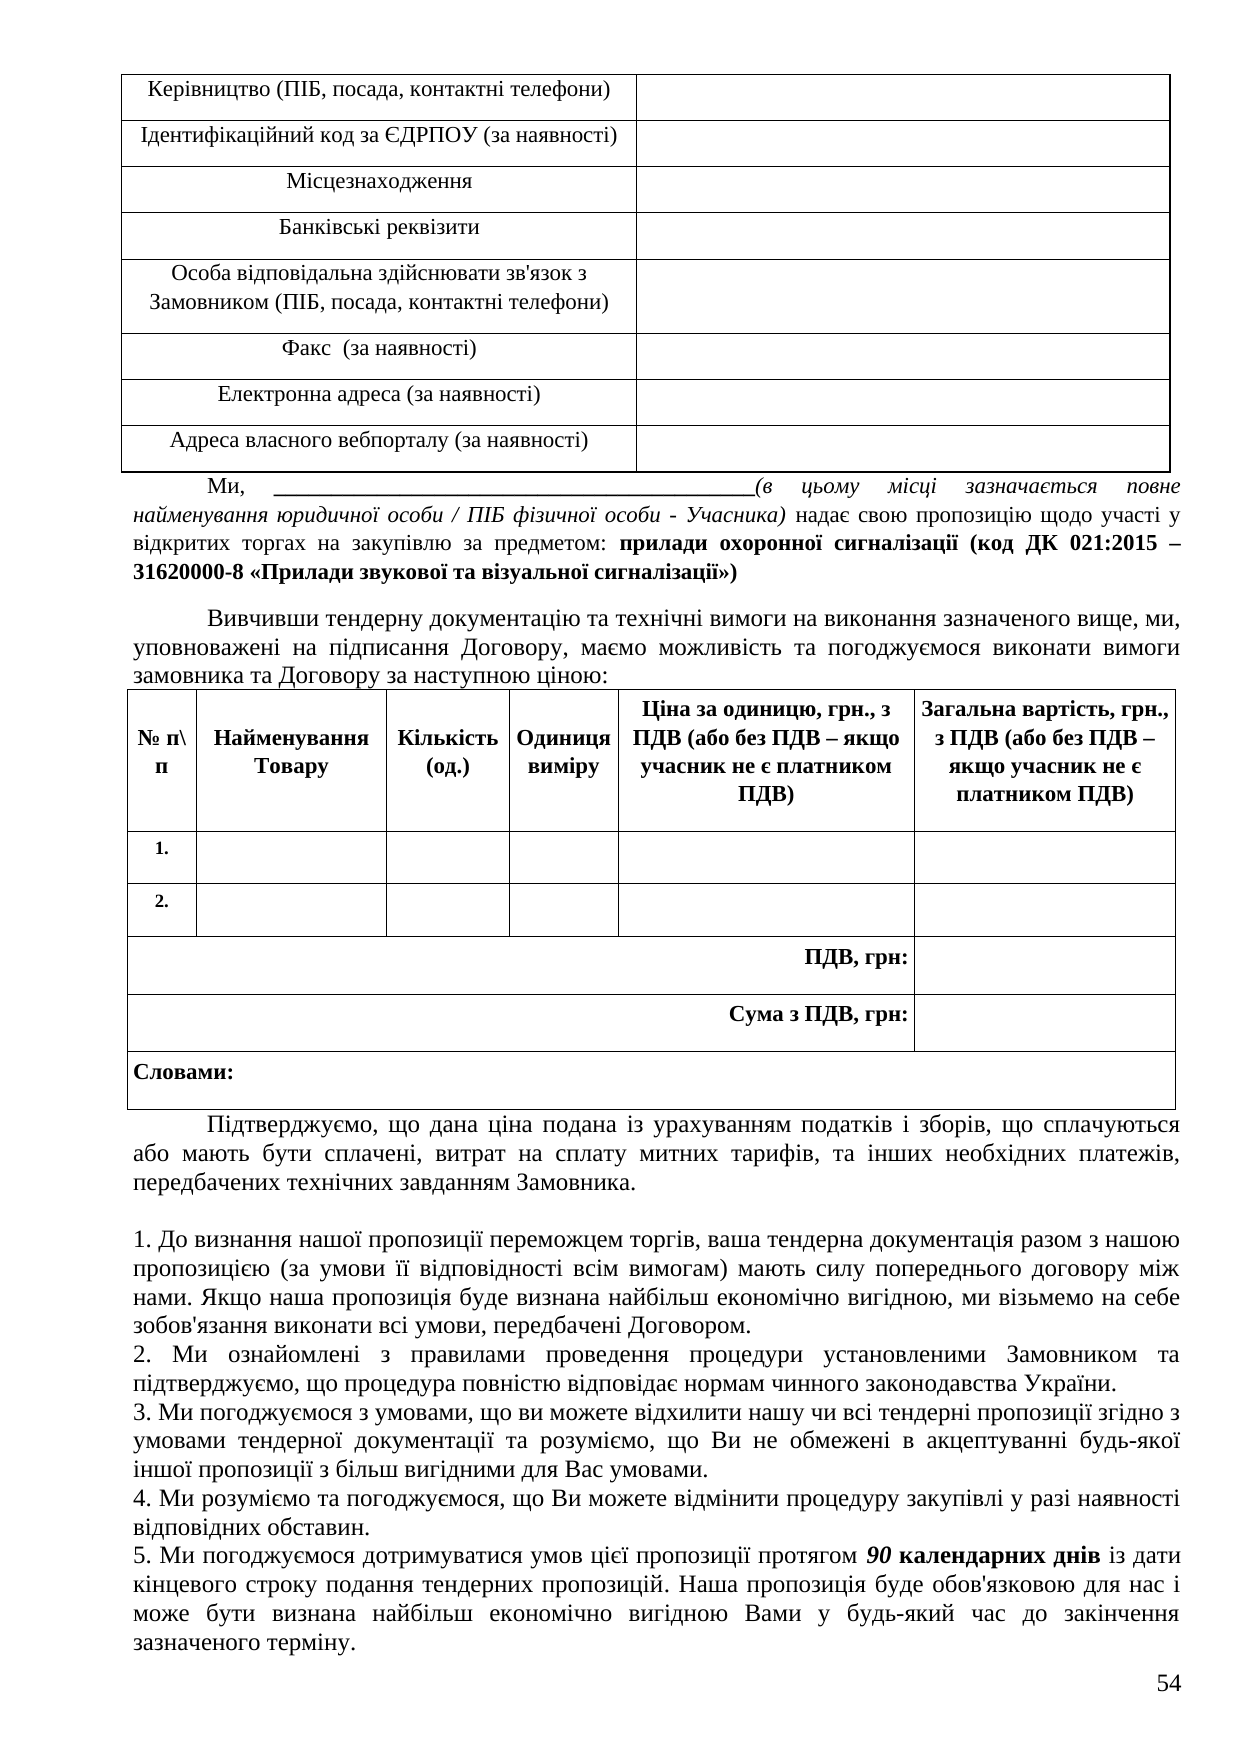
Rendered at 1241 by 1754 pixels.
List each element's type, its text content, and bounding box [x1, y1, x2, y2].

text 1. До визнання нашої пропозиції переможцем торгів, ваша тендерна документація разом з нашою пропозицією (за умови її відповідності всім вимогам) мають силу попереднього договору між нами. Якщо наша пропозиція буде визнана найбільш економічно вигідною, ми візьмемо на себе зобов'язання виконати всі умови, передбачені Договором. [133, 1224, 1181, 1339]
table_header Найменування Товару [197, 690, 386, 831]
table_cell 2. [128, 884, 196, 936]
table_header Загальна вартість, грн., з ПДВ (або без ПДВ – якщо учасник не є платником ПДВ) [915, 690, 1175, 831]
table_header Одиниця виміру [510, 690, 618, 831]
table_cell [915, 995, 1175, 1051]
table_cell [637, 380, 1169, 425]
table_cell ПДВ, грн: [128, 937, 914, 994]
table_cell [510, 884, 618, 936]
table_header № п\п [128, 690, 196, 831]
table_cell [637, 334, 1169, 379]
table_cell [197, 832, 386, 883]
table_cell Сума з ПДВ, грн: [128, 995, 914, 1051]
table_cell [619, 832, 914, 883]
table_cell Банківські реквізити [122, 213, 636, 258]
table_cell Словами: [128, 1052, 1175, 1109]
table_cell Ідентифікаційний код за ЄДРПОУ (за наявності) [122, 121, 636, 166]
text 5. Ми погоджуємося дотримуватися умов цієї пропозиції протягом 90 календарних днів із дати кінцевого строку подання тендерних пропозицій. Наша пропозиція буде обов'язковою для нас і може бути визнана найбільш економічно вигідною Вами у будь-який час до закінчення зазначеного терміну. [133, 1540, 1181, 1655]
text 3. Ми погоджуємося з умовами, що ви можете відхилити нашу чи всі тендерні пропозиції згідно з умовами тендерної документації та розуміємо, що Ви не обмежені в акцептуванні будь-якої іншої пропозиції з більш вигідними для Вас умовами. [133, 1397, 1181, 1483]
text 4. Ми розуміємо та погоджуємося, що Ви можете відмінити процедуру закупівлі у разі наявності відповідних обставин. [133, 1483, 1181, 1540]
table_cell [637, 213, 1169, 258]
table_cell Місцезнаходження [122, 167, 636, 212]
table_cell [915, 937, 1175, 994]
text 2. Ми ознайомлені з правилами проведення процедури установленими Замовником та підтверджуємо, що процедура повністю відповідає нормам чинного законодавства України. [133, 1339, 1181, 1397]
table_cell [637, 260, 1169, 333]
table_cell [387, 884, 509, 936]
table_cell [915, 884, 1175, 936]
table_cell Електронна адреса (за наявності) [122, 380, 636, 425]
table_cell 1. [128, 832, 196, 883]
table_cell Керівництво (ПІБ, посада, контактні телефони) [122, 75, 636, 120]
table_cell [915, 832, 1175, 883]
table_cell [637, 75, 1169, 120]
table_header Ціна за одиницю, грн., з ПДВ (або без ПДВ – якщо учасник не є платником ПДВ) [619, 690, 914, 831]
table_cell [637, 167, 1169, 212]
table_cell Адреса власного вебпорталу (за наявності) [122, 426, 636, 471]
text Підтверджуємо, що дана ціна подана із урахуванням податків і зборів, що сплачуються або мають бути сплачені, витрат на сплату митних тарифів, та інших необхідних платежів, передбачених технічних завданням Замовника. [133, 1109, 1181, 1195]
table_cell [619, 884, 914, 936]
table_cell Факс (за наявності) [122, 334, 636, 379]
table_cell [510, 832, 618, 883]
text Вивчивши тендерну документацію та технічні вимоги на виконання зазначеного вище, ми, уповноважені на підписання Договору, маємо можливість та погоджуємося виконати вимоги замовника та Договору за наступною ціною: [133, 603, 1181, 689]
table_cell [637, 121, 1169, 166]
table_cell [197, 884, 386, 936]
table_cell [387, 832, 509, 883]
table_cell [637, 426, 1169, 471]
table_header Кількість (од.) [387, 690, 509, 831]
table_cell Особа відповідальна здійснювати зв'язок з Замовником (ПІБ, посада, контактні телефони) [122, 260, 636, 333]
text Ми, __________________________________________(в цьому місці зазначається повне найменування юридичної особи / ПІБ фізичної особи - Учасника) надає свою пропозицію щодо участі у відкритих торгах на закупівлю за предметом: прилади охоронної сигналізації (код ДК 021:2015 – 31620000-8 «Прилади звукової та візуальної сигналізації») [133, 472, 1181, 584]
